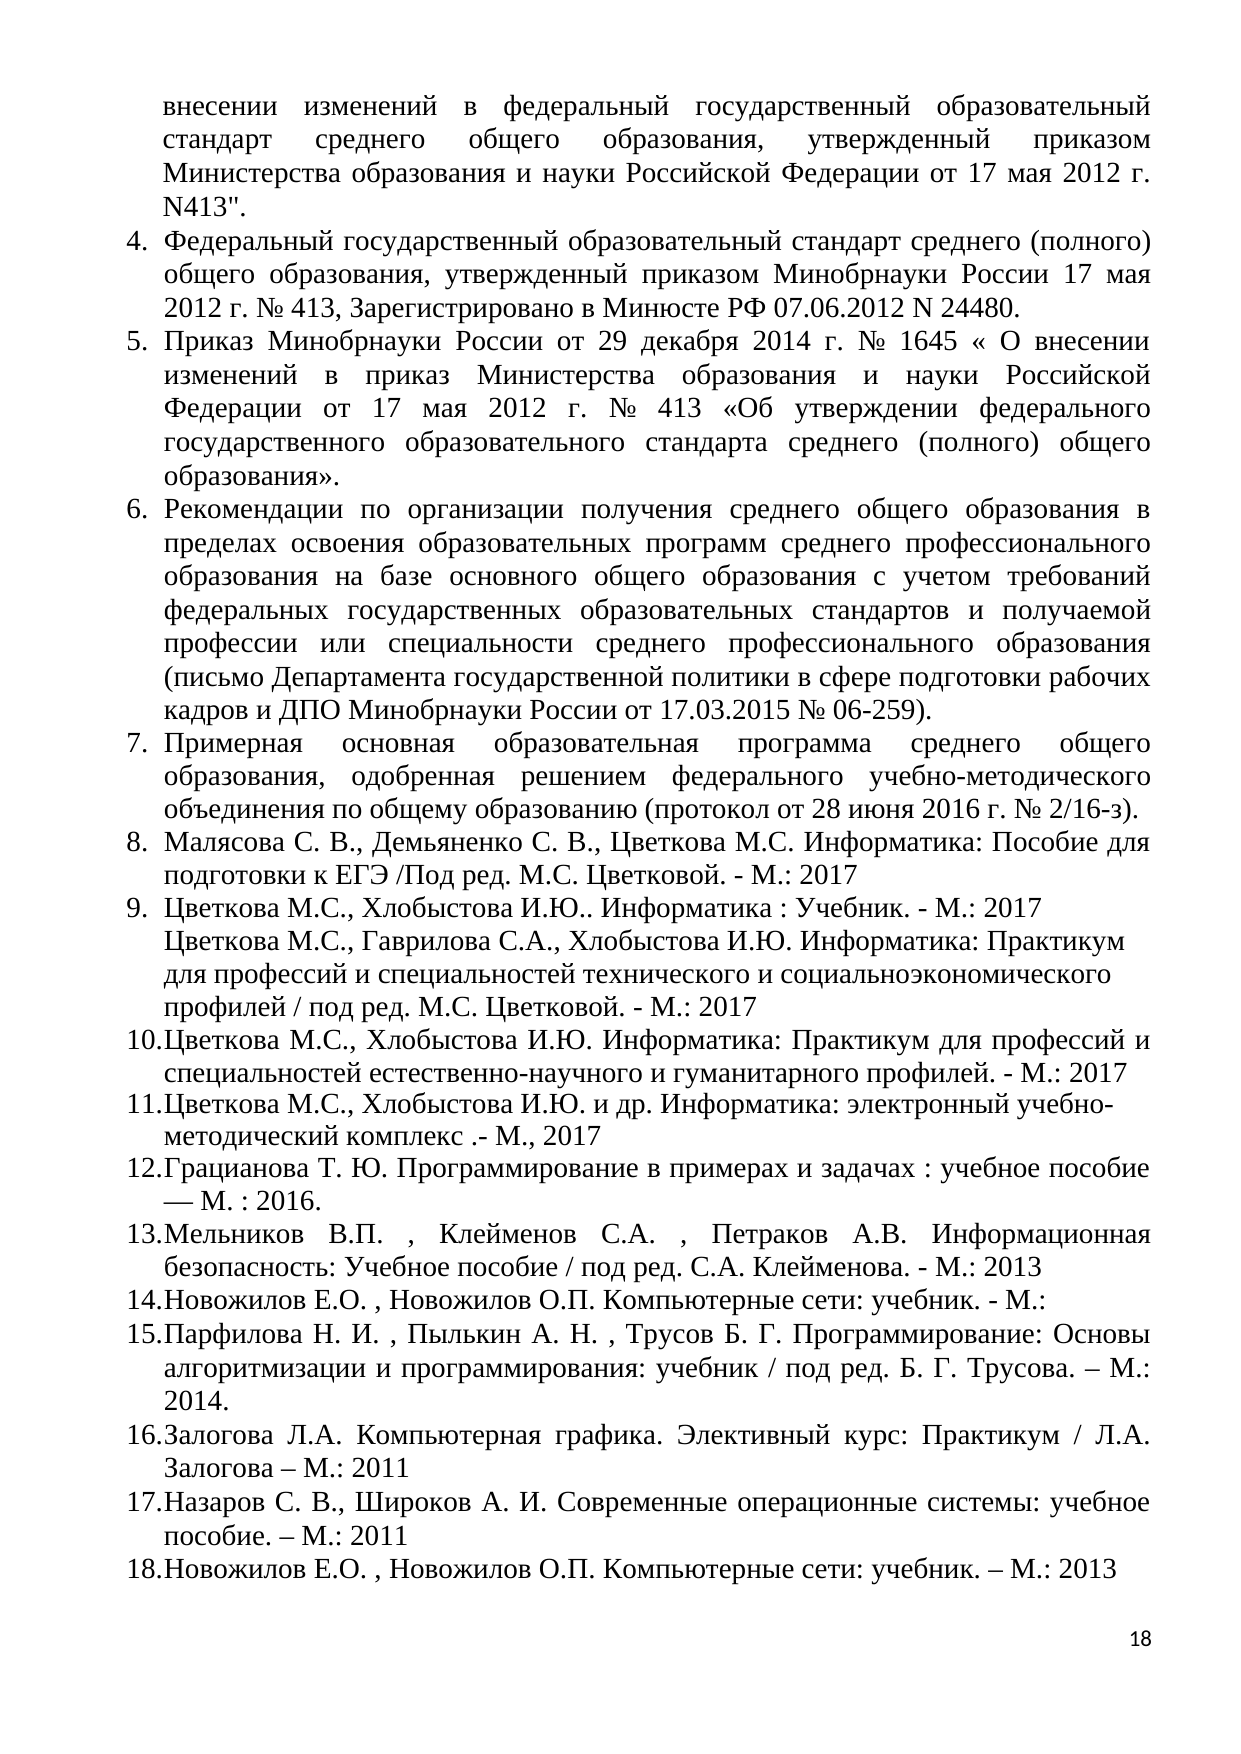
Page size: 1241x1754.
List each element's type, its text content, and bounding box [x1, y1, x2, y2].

list Назаров С. В., Широков А. И. Современные операционные системы: учебное пособие. – М.: 2011 [126, 1484, 1152, 1551]
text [162, 89, 1152, 223]
list Малясова С. В., Демьяненко С. В., Цветкова М.С. Информатика: Пособие для подготовки к ЕГЭ /Под ред. М.С. Цветковой. - М.: 2017 [126, 825, 1152, 891]
list Примерная основная образовательная программа среднего общего образования, одобренная решением федерального учебно-методического объединения по общему образованию (протокол от 28 июня 2016 г. № 2/16-з). [126, 726, 1152, 825]
list Цветкова М.С., Хлобыстова И.Ю. Информатика: Практикум для профессий и специальностей естественно-научного и гуманитарного профилей. - М.: 2017 [126, 1023, 1152, 1089]
list Грацианова Т. Ю. Программирование в примерах и задачах : учебное пособие — М. : 2016. [126, 1151, 1152, 1217]
list Федеральный государственный образовательный стандарт среднего (полного) общего образования, утвержденный приказом Минобрнауки России 17 мая 2012 г. № 413, Зарегистрировано в Минюсте РФ 07.06.2012 N 24480. [126, 223, 1152, 323]
list Цветкова М.С., Хлобыстова И.Ю. и др. Информатика: электронный учебно-методический комплекс .- М., 2017 [126, 1089, 1152, 1151]
list Парфилова Н. И. , Пылькин А. Н. , Трусов Б. Г. Программирование: Основы алгоритмизации и программирования: учебник / под ред. Б. Г. Трусова. – М.: 2014. [126, 1316, 1152, 1417]
list Цветкова М.С., Хлобыстова И.Ю.. Информатика : Учебник. - М.: 2017 Цветкова М.С., Гаврилова С.А., Хлобыстова И.Ю. Информатика: Практикум для профессий и специальностей технического и социальноэкономического профилей / под ред. М.С. Цветковой. - М.: 2017 [126, 891, 1152, 1023]
list Мельников В.П. , Клейменов С.А. , Петраков А.В. Информационная безопасность: Учебное пособие / под ред. С.А. Клейменова. - М.: 2013 [126, 1217, 1152, 1283]
list Залогова Л.А. Компьютерная графика. Элективный курс: Практикум / Л.А. Залогова – М.: 2011 [126, 1417, 1152, 1484]
list Рекомендации по организации получения среднего общего образования в пределах освоения образовательных программ среднего профессионального образования на базе основного общего образования с учетом требований федеральных государственных образовательных стандартов и получаемой профессии или специальности среднего профессионального образования (письмо Департамента государственной политики в сфере подготовки рабочих кадров и ДПО Минобрнауки России от 17.03.2015 № 06-259). [126, 491, 1152, 726]
list Новожилов Е.О. , Новожилов О.П. Компьютерные сети: учебник. – М.: 2013 [126, 1551, 1152, 1585]
list Новожилов Е.О. , Новожилов О.П. Компьютерные сети: учебник. - М.: [126, 1283, 1152, 1316]
